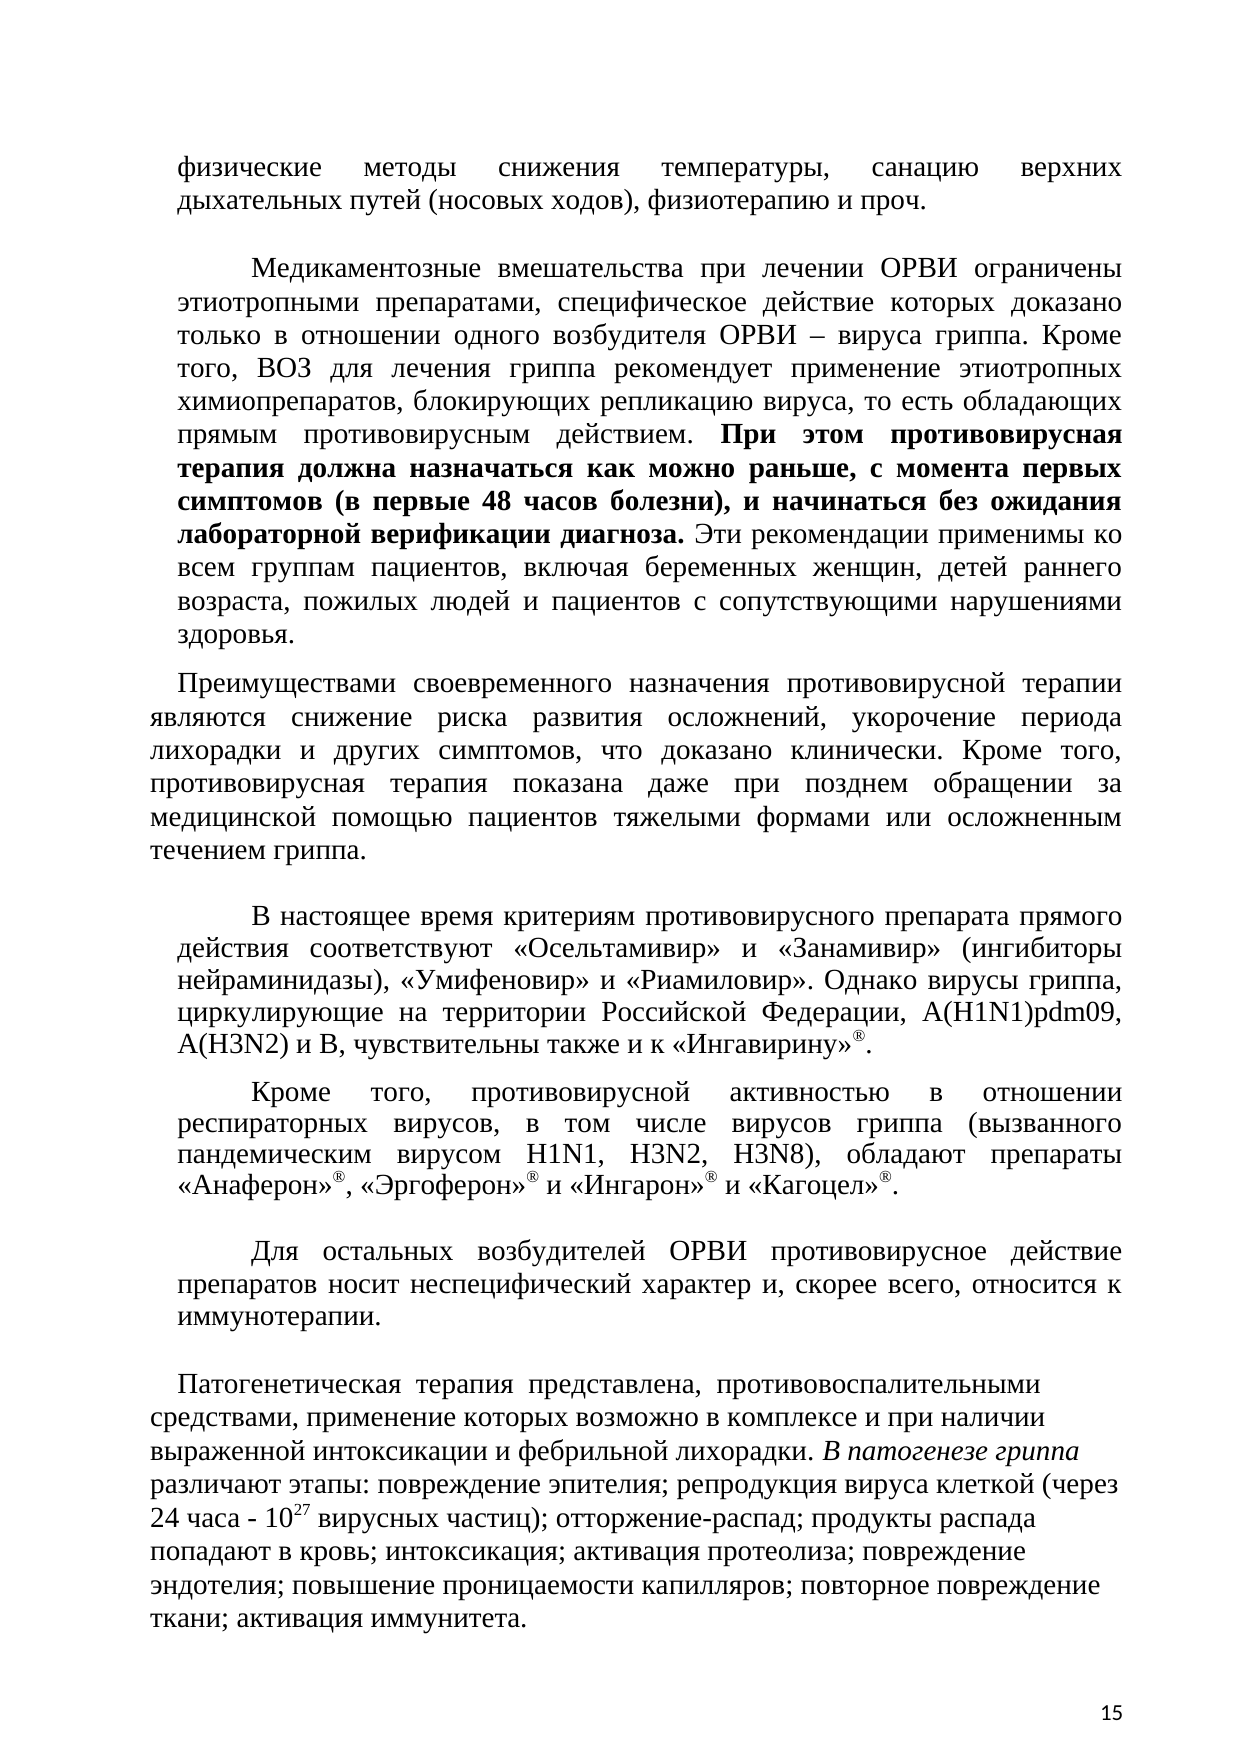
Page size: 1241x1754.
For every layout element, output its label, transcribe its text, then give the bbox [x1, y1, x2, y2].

text Патогенетическая терапия представлена, противовоспалительными средствами, применение которых возможно в комплексе и при наличии выраженной интоксикации и фебрильной лихорадки. В патогенезе гриппа различают этапы: повреждение эпителия; репродукция вируса клеткой (через 24 часа - 1027 вирусных частиц); отторжение-распад; продукты распада попадают в кровь; интоксикация; активация протеолиза; повреждение эндотелия; повышение проницаемости капилляров; повторное повреждение ткани; активация иммунитета. [150, 1366, 1123, 1634]
text Преимуществами своевременного назначения противовирусной терапии являются снижение риска развития осложнений, укорочение периода лихорадки и других симптомов, что доказано клинически. Кроме того, противовирусная терапия показана даже при позднем обращении за медицинской помощью пациентов тяжелыми формами или осложненным течением гриппа. [150, 666, 1123, 865]
text Медикаментозные вмешательства при лечении ОРВИ ограничены этиотропными препаратами, специфическое действие которых доказано только в отношении одного возбудителя ОРВИ – вируса гриппа. Кроме того, ВОЗ для лечения гриппа рекомендует применение этиотропных химиопрепаратов, блокирующих репликацию вируса, то есть обладающих прямым противовирусным действием. При этом противовирусная терапия должна назначаться как можно раньше, с момента первых симптомов (в первые 48 часов болезни), и начинаться без ожидания лабораторной верификации диагноза. Эти рекомендации применимы ко всем группам пациентов, включая беременных женщин, детей раннего возраста, пожилых людей и пациентов с сопутствующими нарушениями здоровья. [177, 251, 1123, 649]
list настоящее время критериям противовирусного препарата прямого действия соответствуют «Осельтамивир» и «Занамивир» (ингибиторы нейраминидазы), «Умифеновир» и «Риамиловир». Однако вирусы гриппа, циркулирующие на территории Российской Федерации, А(H1N1)pdm09, А(H3N2) и В, чувствительны также и к «Ингавирину»®. [177, 900, 1123, 1060]
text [177, 150, 1123, 216]
text Кроме того, противовирусной активностью в отношении респираторных вирусов, в том числе вирусов гриппа (вызванного пандемическим вирусом H1N1, H3N2, H3N8), обладают препараты «Анаферон»®, «Эргоферон»® и «Ингарон»® и «Кагоцел»®. [177, 1077, 1123, 1200]
text Для остальных возбудителей ОРВИ противовирусное действие препаратов носит неспецифический характер и, скорее всего, относится к иммунотерапии. [177, 1234, 1123, 1332]
